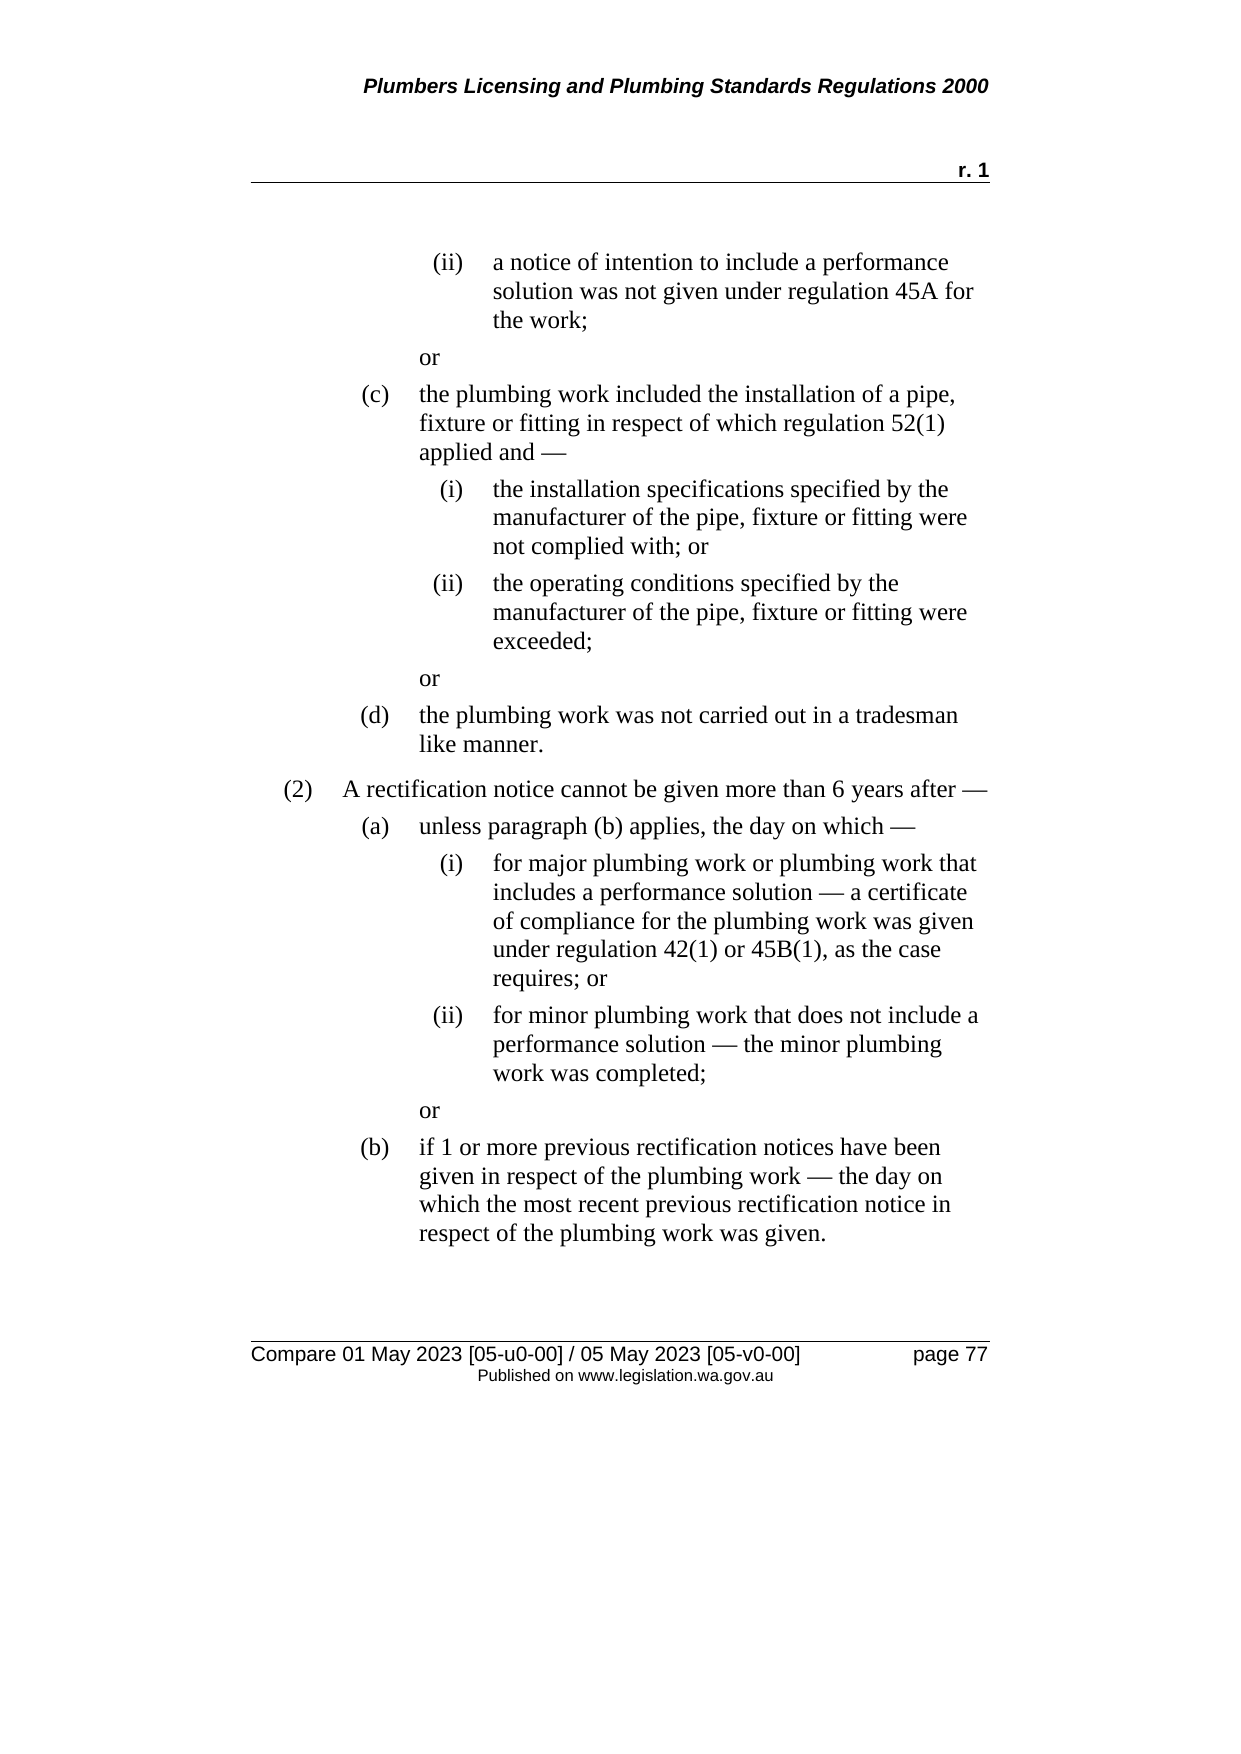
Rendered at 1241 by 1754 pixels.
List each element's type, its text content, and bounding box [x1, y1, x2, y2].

text (b) if 1 or more previous rectification notices have been given in respect of the plumbing work — the day on which the most recent previous rectification notice in respect of the plumbing work was given. [251, 1132, 990, 1247]
text (ii) a notice of intention to include a performance solution was not given under regulation 45A for the work; [251, 247, 990, 334]
text (i) for major plumbing work or plumbing work that includes a performance solution — a certificate of compliance for the plumbing work was given under regulation 42(1) or 45B(1), as the case requires; or [251, 848, 990, 992]
text (c) the plumbing work included the installation of a pipe, fixture or fitting in respect of which regulation 52(1) applied and — [251, 379, 990, 465]
text (i) the installation specifications specified by the manufacturer of the pipe, fixture or fitting were not complied with; or [251, 474, 990, 560]
text or [251, 342, 990, 371]
text (d) the plumbing work was not carried out in a tradesman like manner. [251, 700, 990, 757]
text or [251, 1095, 990, 1124]
text (ii) for minor plumbing work that does not include a performance solution — the minor plumbing work was completed; [251, 1000, 990, 1087]
text (2) A rectification notice cannot be given more than 6 years after — [251, 774, 990, 803]
text (a) unless paragraph (b) applies, the day on which — [251, 811, 990, 840]
text or [251, 663, 990, 692]
text (ii) the operating conditions specified by the manufacturer of the pipe, fixture or fitting were exceeded; [251, 568, 990, 654]
